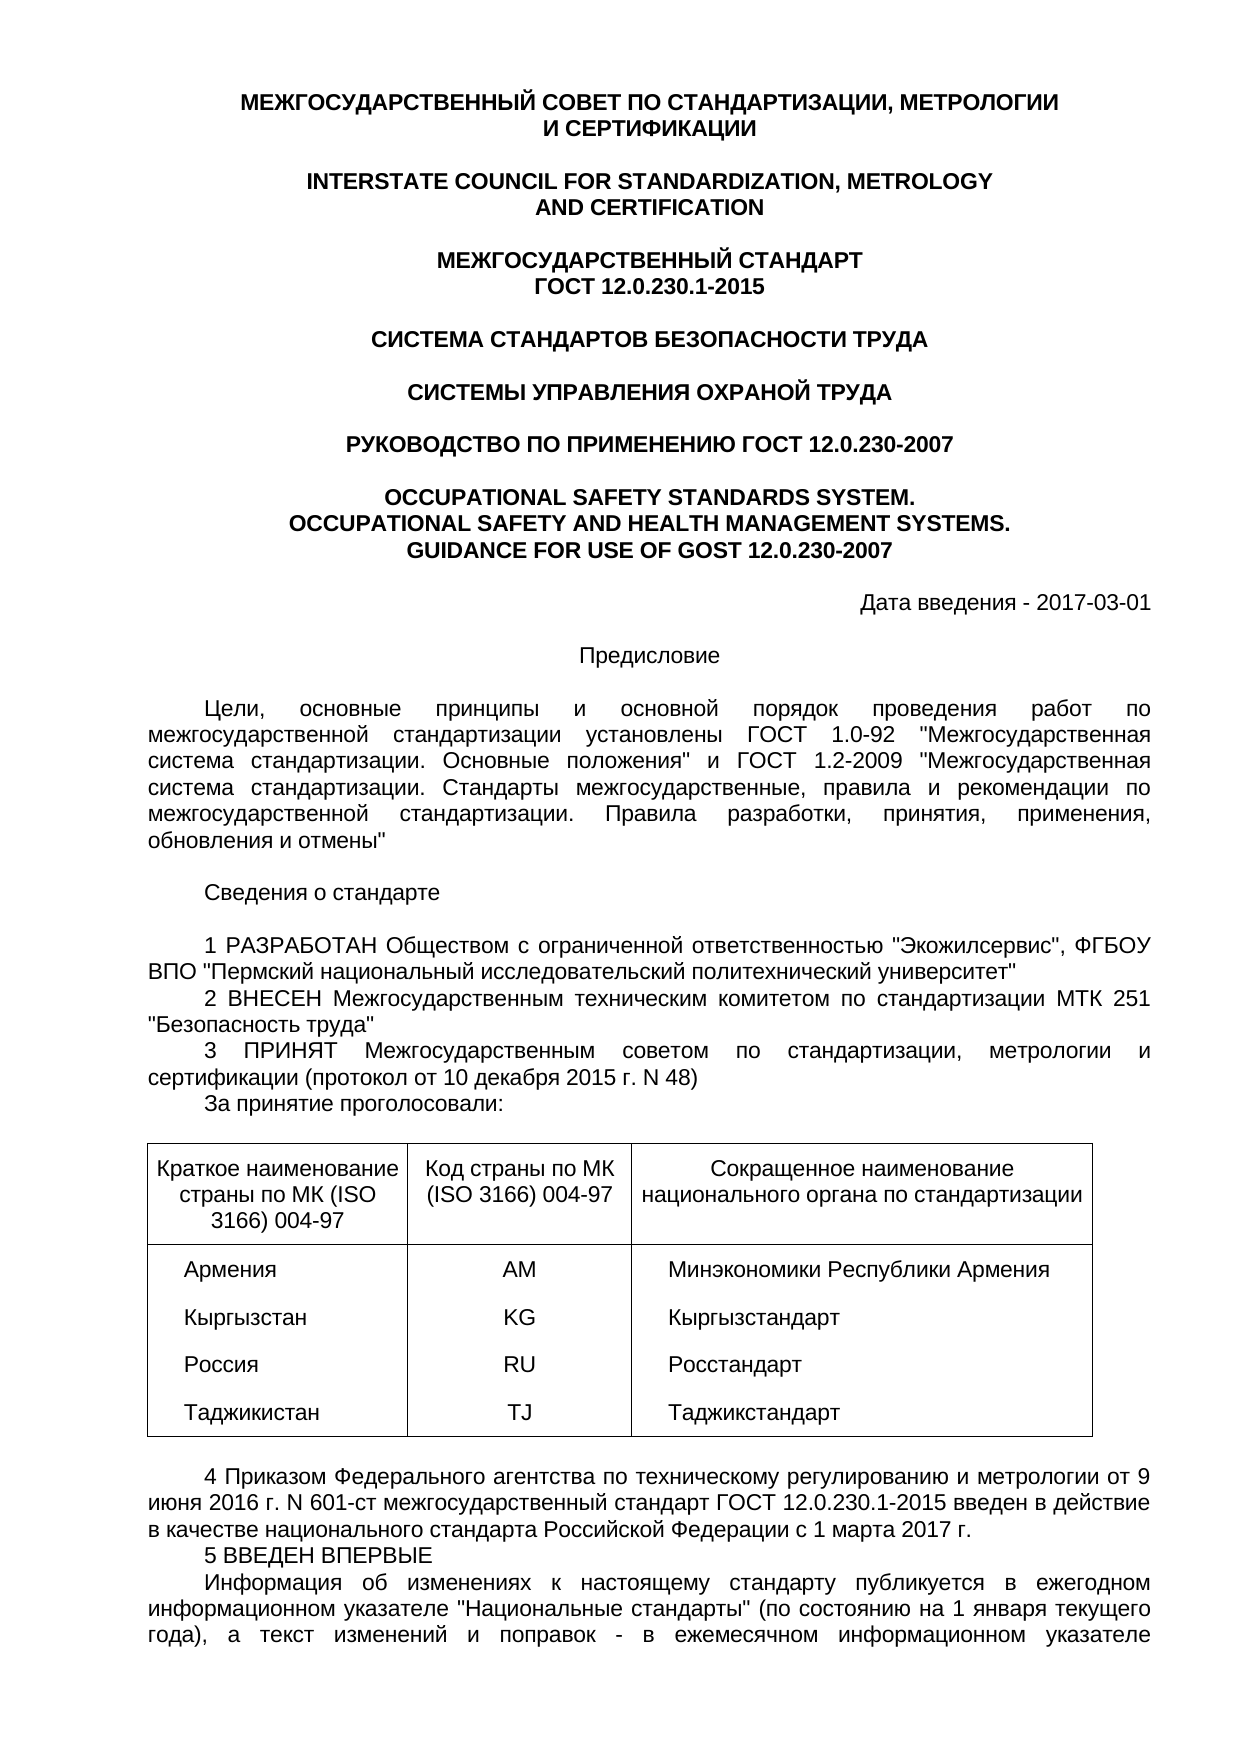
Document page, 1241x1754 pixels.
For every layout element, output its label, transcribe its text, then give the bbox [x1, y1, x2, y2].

title AND CERTIFICATION [148, 194, 1152, 220]
text 3 ПРИНЯТ Межгосударственным советом по стандартизации, метрологии и сертификации (протокол от 10 декабря . N 48) [148, 1037, 1152, 1090]
table_cell Таджикстандарт [632, 1388, 1092, 1436]
text Сведения о стандарте [148, 879, 1152, 906]
table_cell Кыргызстандарт [632, 1293, 1092, 1340]
table_cell Росстандарт [632, 1340, 1092, 1388]
table_header Код страны по МК (ISO 3166) 004-97 [408, 1144, 631, 1244]
text 4 Приказом Федерального агентства по техническому регулированию и метрологии от 9 июня . N 601-ст межгосударственный стандарт ГОСТ 12.0.230.1-2015 введен в действие в качестве национального стандарта Российской Федерации с 1 марта . [148, 1463, 1152, 1542]
table_cell RU [408, 1340, 631, 1388]
title РУКОВОДСТВО ПО ПРИМЕНЕНИЮ ГОСТ 12.0.230-2007 [148, 431, 1152, 458]
table_header Краткое наименование страны по МК (ISO 3166) 004-97 [148, 1144, 407, 1244]
table_cell TJ [408, 1388, 631, 1436]
text Дата введения - 2017-03-01 [148, 589, 1152, 616]
text 2 ВНЕСЕН Межгосударственным техническим комитетом по стандартизации МТК 251 "Безопасность труда" [148, 985, 1152, 1037]
title INTERSTATE COUNCIL FOR STANDARDIZATION, METROLOGY [148, 168, 1152, 194]
table_cell Таджикистан [148, 1388, 407, 1436]
table_cell Кыргызстан [148, 1293, 407, 1340]
table_cell AM [408, 1245, 631, 1293]
text Цели, основные принципы и основной порядок проведения работ по межгосударственной стандартизации установлены ГОСТ 1.0-92 "Межгосударственная система стандартизации. Основные положения" и ГОСТ 1.2-2009 "Межгосударственная система стандартизации. Стандарты межгосударственные, правила и рекомендации по межгосударственной стандартизации. Правила разработки, принятия, применения, обновления и отмены" [148, 695, 1152, 853]
title СИСТЕМА СТАНДАРТОВ БЕЗОПАСНОСТИ ТРУДА [148, 326, 1152, 352]
table_header Сокращенное наименование национального органа по стандартизации [632, 1144, 1092, 1244]
title OCCUPATIONAL SAFETY AND HEALTH MANAGEMENT SYSTEMS. [148, 510, 1152, 537]
text Предисловие [148, 642, 1152, 668]
table_cell Россия [148, 1340, 407, 1388]
title МЕЖГОСУДАРСТВЕННЫЙ СОВЕТ ПО СТАНДАРТИЗАЦИИ, МЕТРОЛОГИИ [148, 89, 1152, 115]
table_cell KG [408, 1293, 631, 1340]
title GUIDANCE FOR USE OF GOST 12.0.230-2007 [148, 537, 1152, 563]
title OCCUPATIONAL SAFETY STANDARDS SYSTEM. [148, 484, 1152, 510]
table_cell Минэкономики Республики Армения [632, 1245, 1092, 1293]
title ГОСТ 12.0.230.1-2015 [148, 273, 1152, 299]
title И СЕРТИФИКАЦИИ [148, 115, 1152, 141]
table_cell Армения [148, 1245, 407, 1293]
text 5 ВВЕДЕН ВПЕРВЫЕ [148, 1542, 1152, 1568]
text 1 РАЗРАБОТАН Обществом с ограниченной ответственностью "Экожилсервис", ФГБОУ ВПО "Пермский национальный исследовательский политехнический университет" [148, 932, 1152, 985]
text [148, 1568, 1152, 1647]
text За принятие проголосовали: [148, 1090, 1152, 1116]
title МЕЖГОСУДАРСТВЕННЫЙ СТАНДАРТ [148, 247, 1152, 273]
title СИСТЕМЫ УПРАВЛЕНИЯ ОХРАНОЙ ТРУДА [148, 378, 1152, 405]
